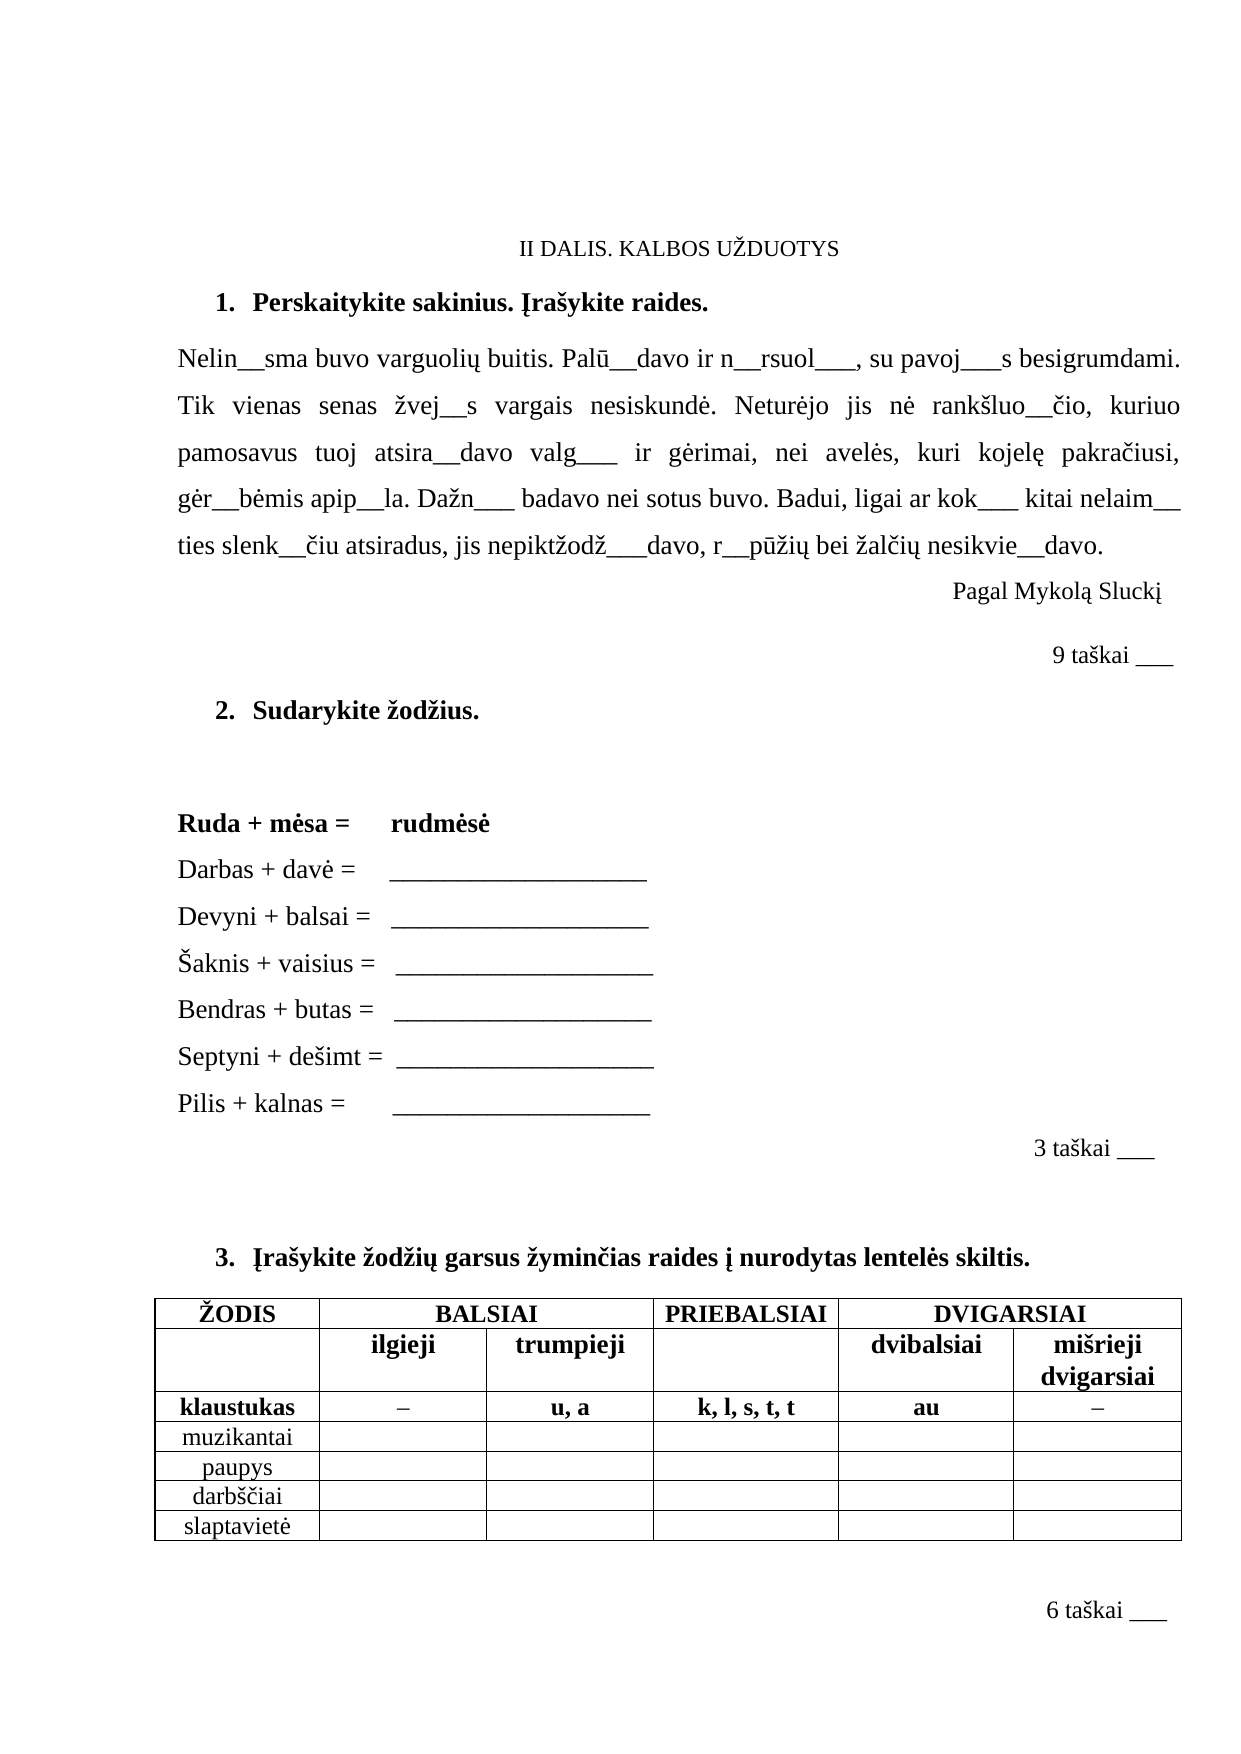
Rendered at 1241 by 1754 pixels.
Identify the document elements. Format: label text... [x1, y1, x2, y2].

table_cell dvibalsiai [839, 1329, 1013, 1391]
table_cell trumpieji [487, 1329, 653, 1391]
table_header ŽODIS [156, 1299, 319, 1328]
table_header PRIEBALSIAI [654, 1299, 838, 1328]
table_cell [839, 1452, 1013, 1480]
text Septyni + dešimt = ___________________ [177, 1040, 1181, 1071]
table_cell [1014, 1511, 1181, 1540]
table_cell – [1014, 1392, 1181, 1421]
table_cell [839, 1481, 1013, 1510]
table_cell muzikantai [156, 1422, 319, 1451]
table_cell [320, 1511, 486, 1540]
table_cell [487, 1452, 653, 1480]
text 6 taškai ___ [177, 1595, 1181, 1623]
table_cell [1014, 1422, 1181, 1451]
list Įrašykite žodžių garsus žyminčias raides į nurodytas lentelės skiltis. [215, 1241, 1181, 1272]
table_cell ilgieji [320, 1329, 486, 1391]
text Šaknis + vaisius = ___________________ [177, 947, 1181, 978]
table_cell [487, 1481, 653, 1510]
text 3 taškai ___ [177, 1133, 1181, 1162]
list Sudarykite žodžius. [215, 694, 1181, 725]
text Ruda + mėsa = rudmėsė [177, 807, 1181, 838]
table_cell [654, 1452, 838, 1480]
table_cell mišrieji dvigarsiai [1014, 1329, 1181, 1391]
text 9 taškai ___ [177, 640, 1181, 669]
text Darbas + davė = ___________________ [177, 853, 1181, 885]
table_cell [156, 1329, 319, 1391]
table_cell [320, 1452, 486, 1480]
table_cell [487, 1422, 653, 1451]
table_header DVIGARSIAI [839, 1299, 1181, 1328]
table_cell au [839, 1392, 1013, 1421]
table_cell klaustukas [156, 1392, 319, 1421]
table_cell [654, 1329, 838, 1391]
table_cell slaptavietė [156, 1511, 319, 1540]
table_header BALSIAI [320, 1299, 653, 1328]
text Bendras + butas = ___________________ [177, 993, 1181, 1025]
table_cell [839, 1422, 1013, 1451]
table_cell [1014, 1452, 1181, 1480]
text Devyni + balsai = ___________________ [177, 900, 1181, 931]
table_cell [654, 1511, 838, 1540]
table_cell [487, 1511, 653, 1540]
table_cell [320, 1422, 486, 1451]
text II DALIS. KALBOS UŽDUOTYS [177, 235, 1181, 261]
table_cell k, l, s, t, t [654, 1392, 838, 1421]
text Pilis + kalnas = ___________________ [177, 1087, 1181, 1118]
table_cell [654, 1481, 838, 1510]
table_cell – [320, 1392, 486, 1421]
table_cell [839, 1511, 1013, 1540]
table_cell [1014, 1481, 1181, 1510]
text Pagal Mykolą Sluckį [177, 576, 1181, 605]
table_cell darbščiai [156, 1481, 319, 1510]
table_cell [320, 1481, 486, 1510]
table_cell [654, 1422, 838, 1451]
table_cell paupys [156, 1452, 319, 1480]
text Nelin__sma buvo varguolių buitis. Palū__davo ir n__rsuol___, su pavoj___s besigrumdami. Tik vienas senas žvej__s vargais nesiskundė. Neturėjo jis nė rankšluo__čio, kuriuo pamosavus tuoj atsira__davo valg___ ir gėrimai, nei avelės, kuri kojelę pakračiusi, gėr__bėmis apip__la. Dažn___ badavo nei sotus buvo. Badui, ligai ar kok___ kitai nelaim__ ties slenk__čiu atsiradus, jis nepiktžodž___davo, r__pūžių bei žalčių nesikvie__davo. [177, 343, 1181, 560]
list Perskaitykite sakinius. Įrašykite raides. [215, 286, 1181, 317]
table_cell u, a [487, 1392, 653, 1421]
